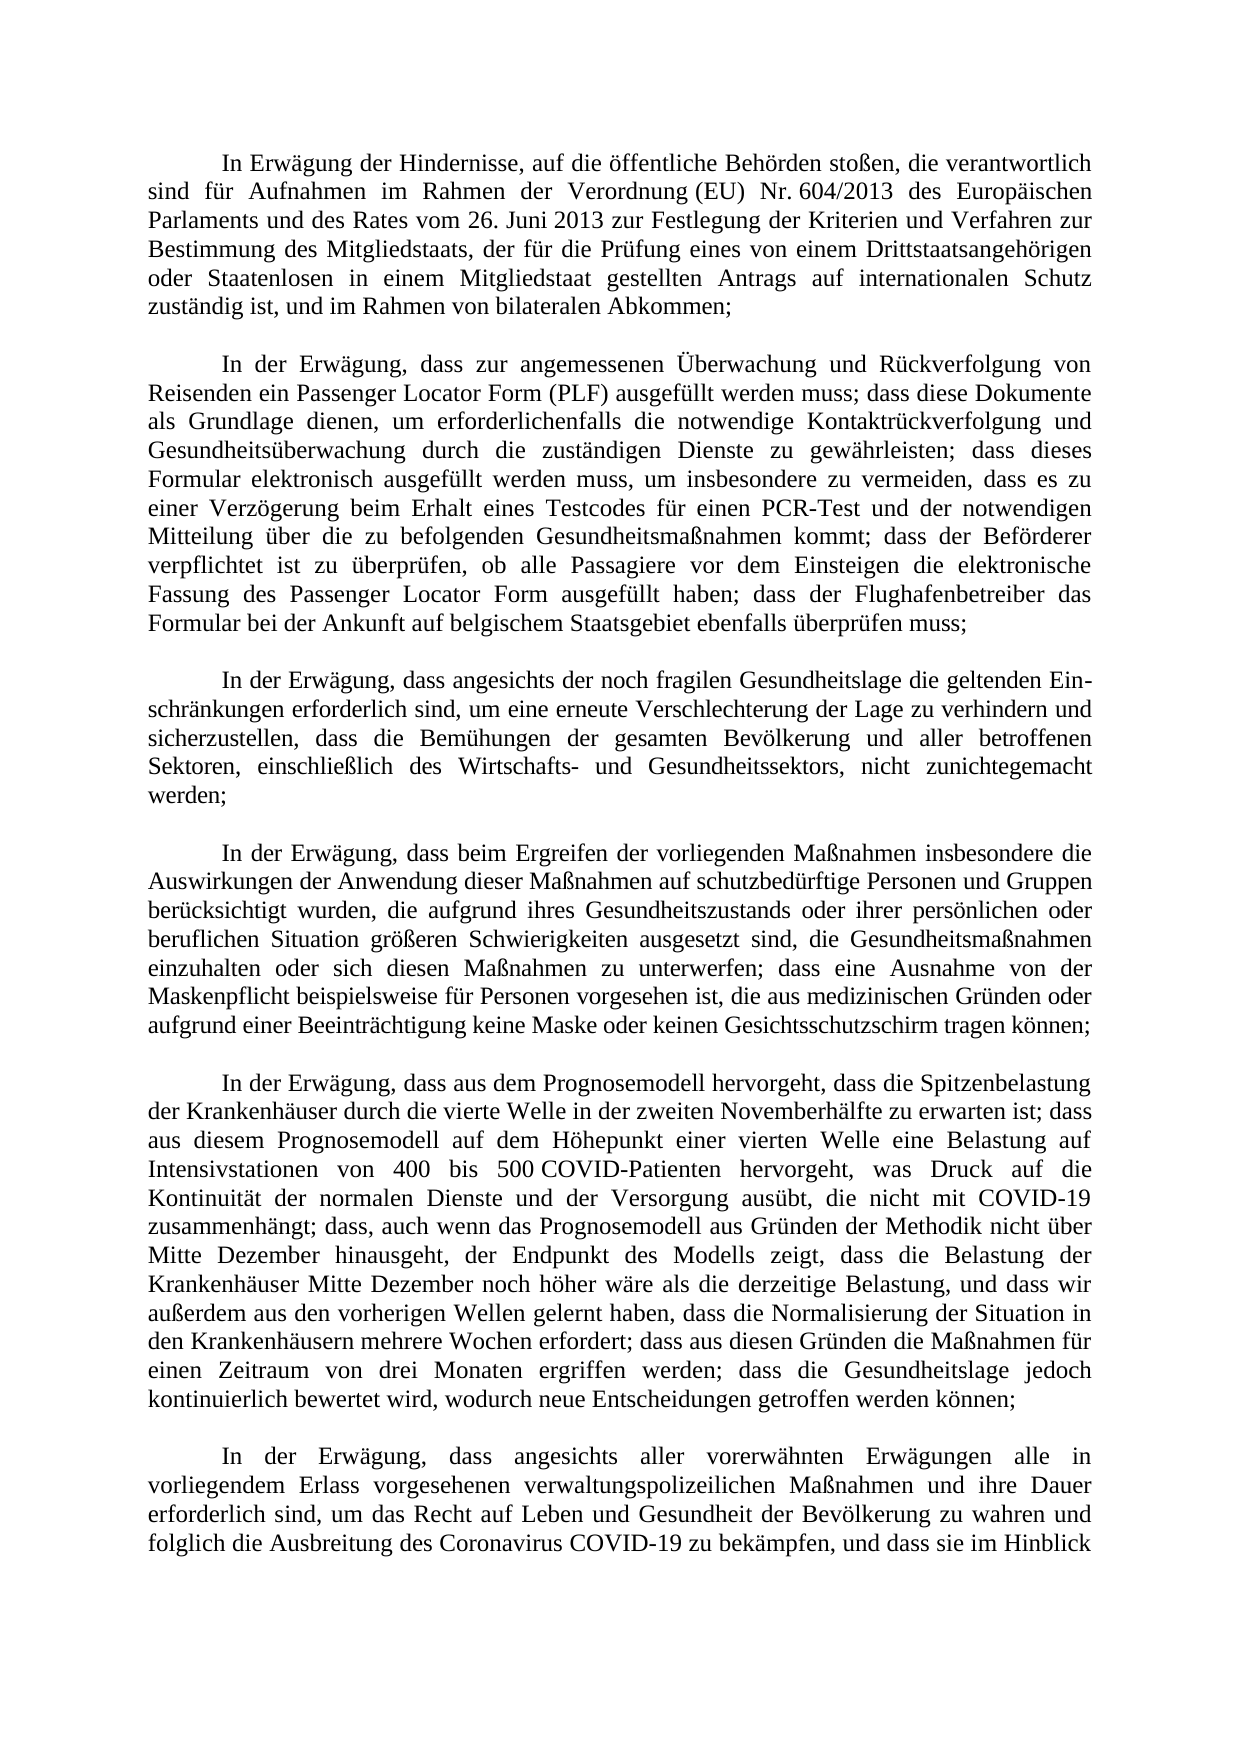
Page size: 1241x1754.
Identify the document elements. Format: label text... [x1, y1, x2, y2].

text In der Erwägung, dass beim Ergreifen der vorliegenden Maßnahmen insbesondere die Auswirkungen der Anwendung dieser Maßnahmen auf schutzbedürftige Personen und Gruppen berücksichtigt wurden, die aufgrund ihres Gesundheitszustands oder ihrer persönlichen oder beruflichen Situation größeren Schwierigkeiten ausgesetzt sind, die Gesundheitsmaßnahmen einzuhalten oder sich diesen Maßnahmen zu unterwerfen; dass eine Ausnahme von der Maskenpflicht beispielsweise für Personen vorgesehen ist, die aus medizinischen Gründen oder aufgrund einer Beeinträchtigung keine Maske oder keinen Gesichtsschutzschirm tragen können; [148, 838, 1092, 1039]
text In Erwägung der Hindernisse, auf die öffentliche Behörden stoßen, die verantwortlich sind für Aufnahmen im Rahmen der Verordnung (EU) Nr. 604/2013 des Europäischen Parlaments und des Rates vom 26. Juni 2013 zur Festlegung der Kriterien und Verfahren zur Bestimmung des Mitgliedstaats, der für die Prüfung eines von einem Drittstaatsangehörigen oder Staatenlosen in einem Mitgliedstaat gestellten Antrags auf internationalen Schutz zuständig ist, und im Rahmen von bilateralen Abkommen; [148, 148, 1092, 320]
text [148, 1441, 1092, 1556]
text In der Erwägung, dass aus dem Prognosemodell hervorgeht, dass die Spitzenbelastung der Krankenhäuser durch die vierte Welle in der zweiten Novemberhälfte zu erwarten ist; dass aus diesem Prognosemodell auf dem Höhepunkt einer vierten Welle eine Belastung auf Intensivstationen von 400 bis 500 COVID-Patienten hervorgeht, was Druck auf die Kontinuität der normalen Dienste und der Versorgung ausübt, die nicht mit COVID-19 zusammenhängt; dass, auch wenn das Prognosemodell aus Gründen der Methodik nicht über Mitte Dezember hinausgeht, der Endpunkt des Modells zeigt, dass die Belastung der Krankenhäuser Mitte Dezember noch höher wäre als die derzeitige Belastung, und dass wir außerdem aus den vorherigen Wellen gelernt haben, dass die Normalisierung der Situation in den Krankenhäusern mehrere Wochen erfordert; dass aus diesen Gründen die Maßnahmen für einen Zeitraum von drei Monaten ergriffen werden; dass die Gesundheitslage jedoch kontinuierlich bewertet wird, wodurch neue Entscheidungen getroffen werden können; [148, 1068, 1092, 1413]
text In der Erwägung, dass zur angemessenen Überwachung und Rückverfolgung von Reisenden ein Passenger Locator Form (PLF) ausgefüllt werden muss; dass diese Dokumente als Grundlage dienen, um erforderlichenfalls die notwendige Kontaktrückverfolgung und Gesundheitsüberwachung durch die zuständigen Dienste zu gewährleisten; dass dieses Formular elektronisch ausgefüllt werden muss, um insbesondere zu vermeiden, dass es zu einer Verzögerung beim Erhalt eines Testcodes für einen PCR-Test und der notwendigen Mitteilung über die zu befolgenden Gesundheitsmaßnahmen kommt; dass der Beförderer verpflichtet ist zu überprüfen, ob alle Passagiere vor dem Einsteigen die elektronische Fassung des Passenger Locator Form ausgefüllt haben; dass der Flughafenbetreiber das Formular bei der Ankunft auf belgischem Staatsgebiet ebenfalls überprüfen muss; [148, 349, 1092, 636]
text In der Erwägung, dass angesichts der noch fragilen Gesundheitslage die geltenden Einschränkungen erforderlich sind, um eine erneute Verschlechterung der Lage zu verhindern und sicherzustellen, dass die Bemühungen der gesamten Bevölkerung und aller betroffenen Sektoren, einschließlich des Wirtschafts- und Gesundheitssektors, nicht zunichtegemacht werden; [148, 665, 1092, 809]
